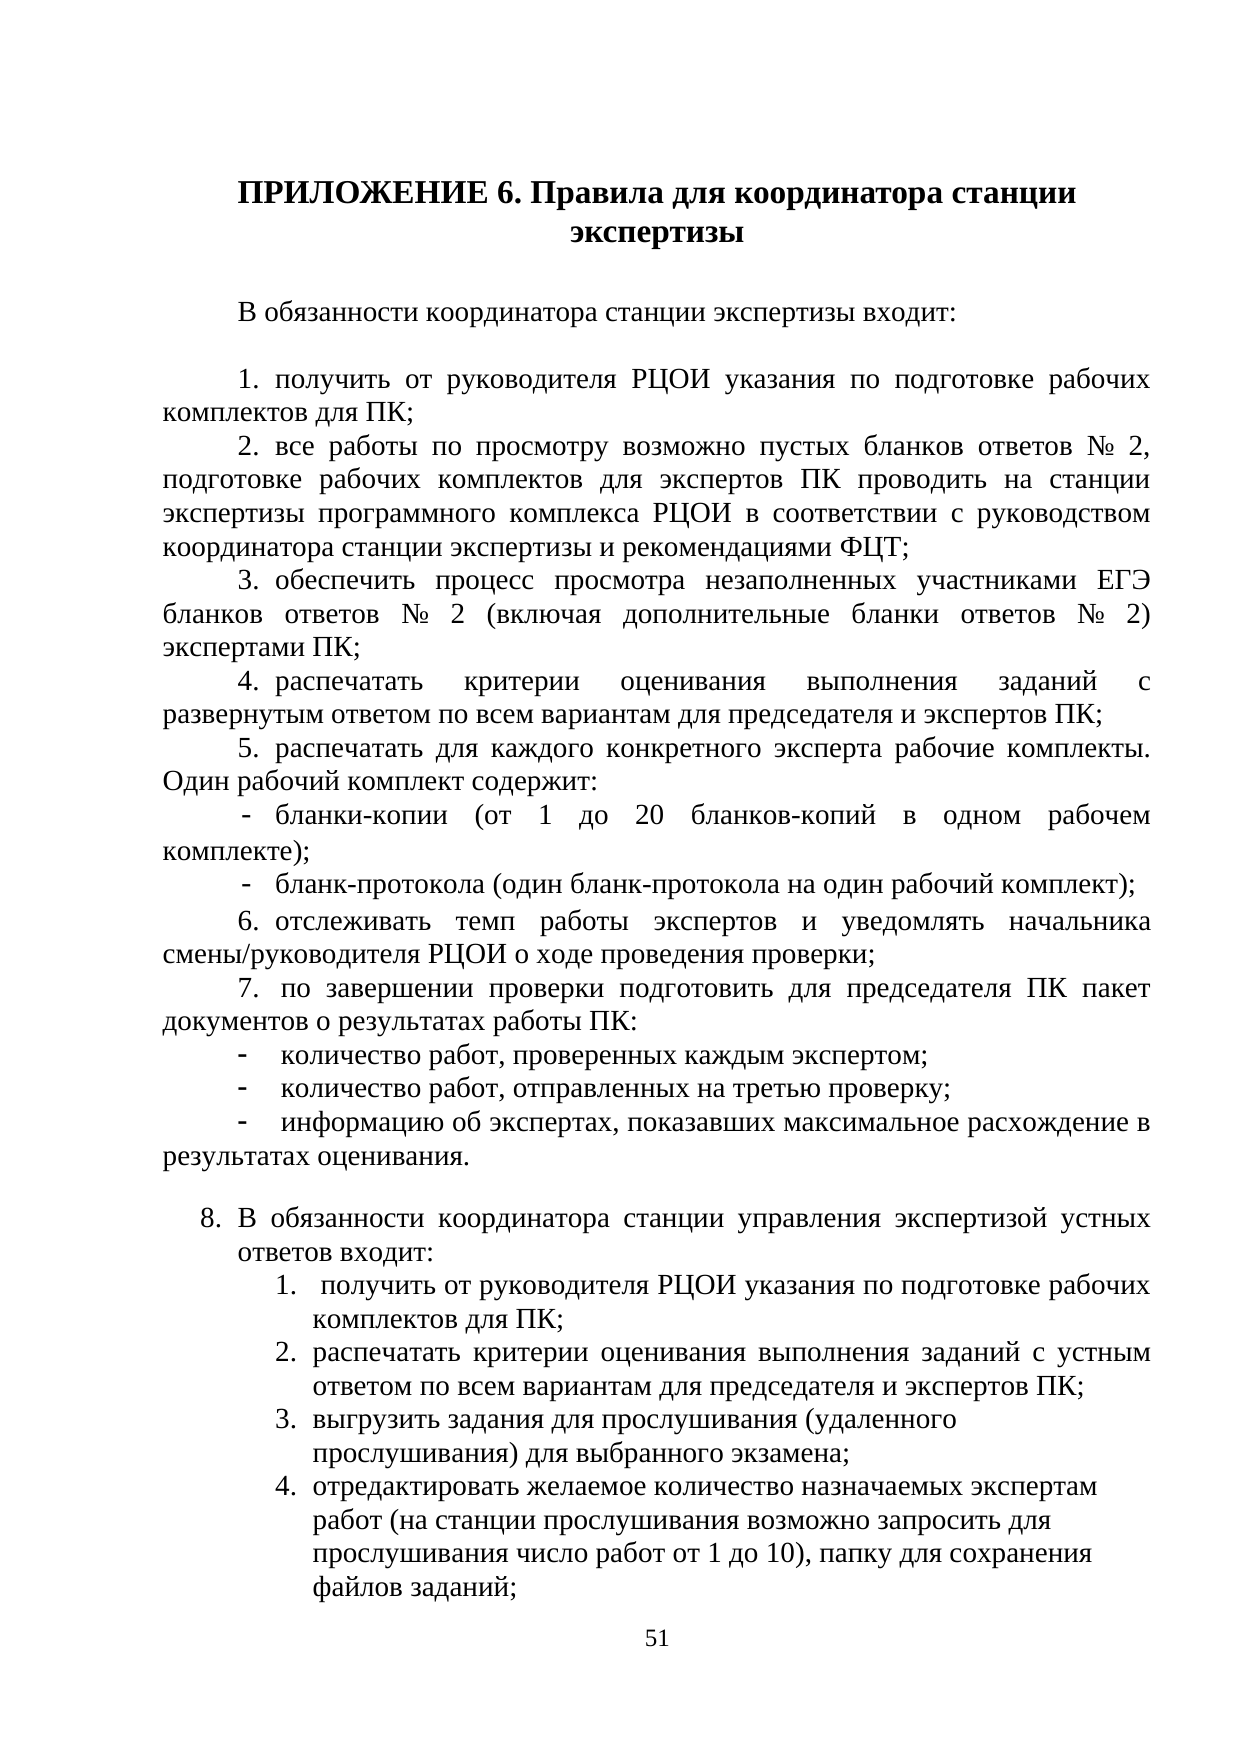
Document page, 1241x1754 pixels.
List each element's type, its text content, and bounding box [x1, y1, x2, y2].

list распечатать критерии оценивания выполнения заданий с развернутым ответом по всем вариантам для председателя и экспертов ПК; [162, 663, 1152, 730]
list обеспечить процесс просмотра незаполненных участниками ЕГЭ бланков ответов № 2 (включая дополнительные бланки ответов № 2) экспертами ПК; [162, 562, 1152, 663]
list распечатать для каждого конкретного эксперта рабочие комплекты. Один рабочий комплект содержит: [162, 730, 1152, 797]
list получить от руководителя РЦОИ указания по подготовке рабочих комплектов для ПК; [162, 361, 1152, 428]
list информацию об экспертах, показавших максимальное расхождение в результатах оценивания. [162, 1104, 1152, 1171]
list количество работ, проверенных каждым экспертом; [162, 1037, 1152, 1071]
list по завершении проверки подготовить для председателя ПК пакет документов о результатах работы ПК: [162, 970, 1152, 1037]
list получить от руководителя РЦОИ указания по подготовке рабочих комплектов для ПК; [275, 1267, 1152, 1334]
subtitle ПРИЛОЖЕНИЕ 6. Правила для координатора станции экспертизы [162, 173, 1152, 249]
list выгрузить задания для прослушивания (удаленного прослушивания) для выбранного экзамена; [275, 1401, 1152, 1468]
list отредактировать желаемое количество назначаемых экспертам работ (на станции прослушивания возможно запросить для прослушивания число работ от 1 до 10), папку для сохранения файлов заданий; [275, 1468, 1152, 1603]
list бланк-протокола (один бланк-протокола на один рабочий комплект); [162, 867, 1152, 903]
list все работы по просмотру возможно пустых бланков ответов № 2, подготовке рабочих комплектов для экспертов ПК проводить на станции экспертизы программного комплекса РЦОИ в соответствии с руководством координатора станции экспертизы и рекомендациями ФЦТ; [162, 428, 1152, 562]
list отслеживать темп работы экспертов и уведомлять начальника смены/руководителя РЦОИ о ходе проведения проверки; [162, 903, 1152, 970]
list В обязанности координатора станции управления экспертизой устных ответов входит: [200, 1200, 1152, 1267]
list количество работ, отправленных на третью проверку; [162, 1071, 1152, 1104]
list бланки-копии (от 1 до 20 бланков-копий в одном рабочем комплекте); [162, 797, 1152, 867]
text В обязанности координатора станции экспертизы входит: [162, 294, 1152, 327]
list распечатать критерии оценивания выполнения заданий с устным ответом по всем вариантам для председателя и экспертов ПК; [275, 1334, 1152, 1401]
